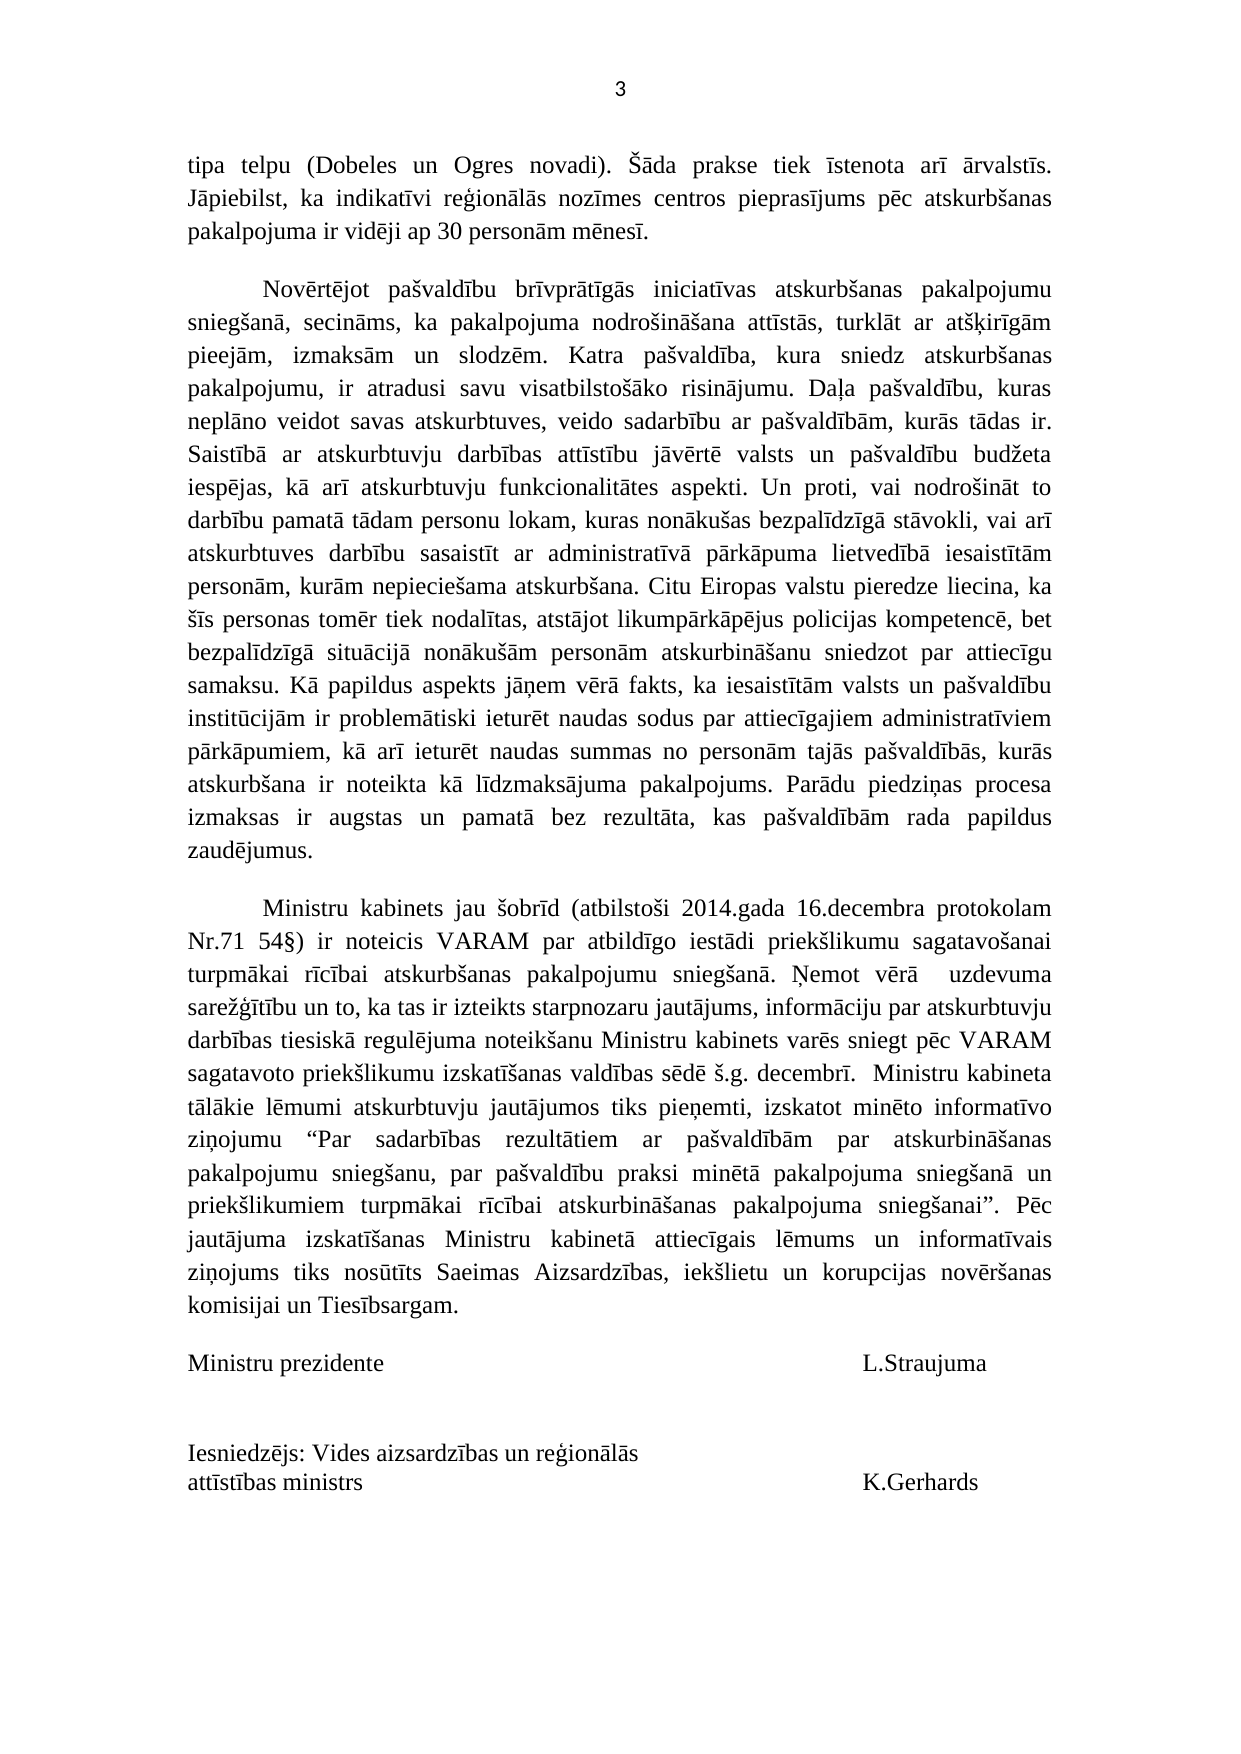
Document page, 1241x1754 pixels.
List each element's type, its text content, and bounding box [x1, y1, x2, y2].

text Ministru kabinets jau šobrīd (atbilstoši 2014.gada 16.decembra protokolam Nr.71 54§) ir noteicis VARAM par atbildīgo iestādi priekšlikumu sagatavošanai turpmākai rīcībai atskurbšanas pakalpojumu sniegšanā. Ņemot vērā uzdevuma sarežģītību un to, ka tas ir izteikts starpnozaru jautājums, informāciju par atskurbtuvju darbības tiesiskā regulējuma noteikšanu Ministru kabinets varēs sniegt pēc VARAM sagatavoto priekšlikumu izskatīšanas valdības sēdē š.g. decembrī. Ministru kabineta tālākie lēmumi atskurbtuvju jautājumos tiks pieņemti, izskatot minēto informatīvo ziņojumu “Par sadarbības rezultātiem ar pašvaldībām par atskurbināšanas pakalpojumu sniegšanu, par pašvaldību praksi minētā pakalpojuma sniegšanā un priekšlikumiem turpmākai rīcībai atskurbināšanas pakalpojuma sniegšanai”. Pēc jautājuma izskatīšanas Ministru kabinetā attiecīgais lēmums un informatīvais ziņojums tiks nosūtīts Saeimas Aizsardzības, iekšlietu un korupcijas novēršanas komisijai un Tiesībsargam. [187, 893, 1053, 1318]
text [187, 150, 1053, 245]
text Novērtējot pašvaldību brīvprātīgās iniciatīvas atskurbšanas pakalpojumu sniegšanā, secināms, ka pakalpojuma nodrošināšana attīstās, turklāt ar atšķirīgām pieejām, izmaksām un slodzēm. Katra pašvaldība, kura sniedz atskurbšanas pakalpojumu, ir atradusi savu visatbilstošāko risinājumu. Daļa pašvaldību, kuras neplāno veidot savas atskurbtuves, veido sadarbību ar pašvaldībām, kurās tādas ir. Saistībā ar atskurbtuvju darbības attīstību jāvērtē valsts un pašvaldību budžeta iespējas, kā arī atskurbtuvju funkcionalitātes aspekti. Un proti, vai nodrošināt to darbību pamatā tādam personu lokam, kuras nonākušas bezpalīdzīgā stāvokli, vai arī atskurbtuves darbību sasaistīt ar administratīvā pārkāpuma lietvedībā iesaistītām personām, kurām nepieciešama atskurbšana. Citu Eiropas valstu pieredze liecina, ka šīs personas tomēr tiek nodalītas, atstājot likumpārkāpējus policijas kompetencē, bet bezpalīdzīgā situācijā nonākušām personām atskurbināšanu sniedzot par attiecīgu samaksu. Kā papildus aspekts jāņem vērā fakts, ka iesaistītām valsts un pašvaldību institūcijām ir problemātiski ieturēt naudas sodus par attiecīgajiem administratīviem pārkāpumiem, kā arī ieturēt naudas summas no personām tajās pašvaldībās, kurās atskurbšana ir noteikta kā līdzmaksājuma pakalpojums. Parādu piedziņas procesa izmaksas ir augstas un pamatā bez rezultāta, kas pašvaldībām rada papildus zaudējumus. [187, 274, 1053, 864]
text Iesniedzējs: Vides aizsardzības un reģionālās [187, 1438, 1053, 1467]
text attīstības ministrs K.Gerhards [187, 1467, 1053, 1496]
text Ministru prezidente L.Straujuma [187, 1348, 1053, 1376]
